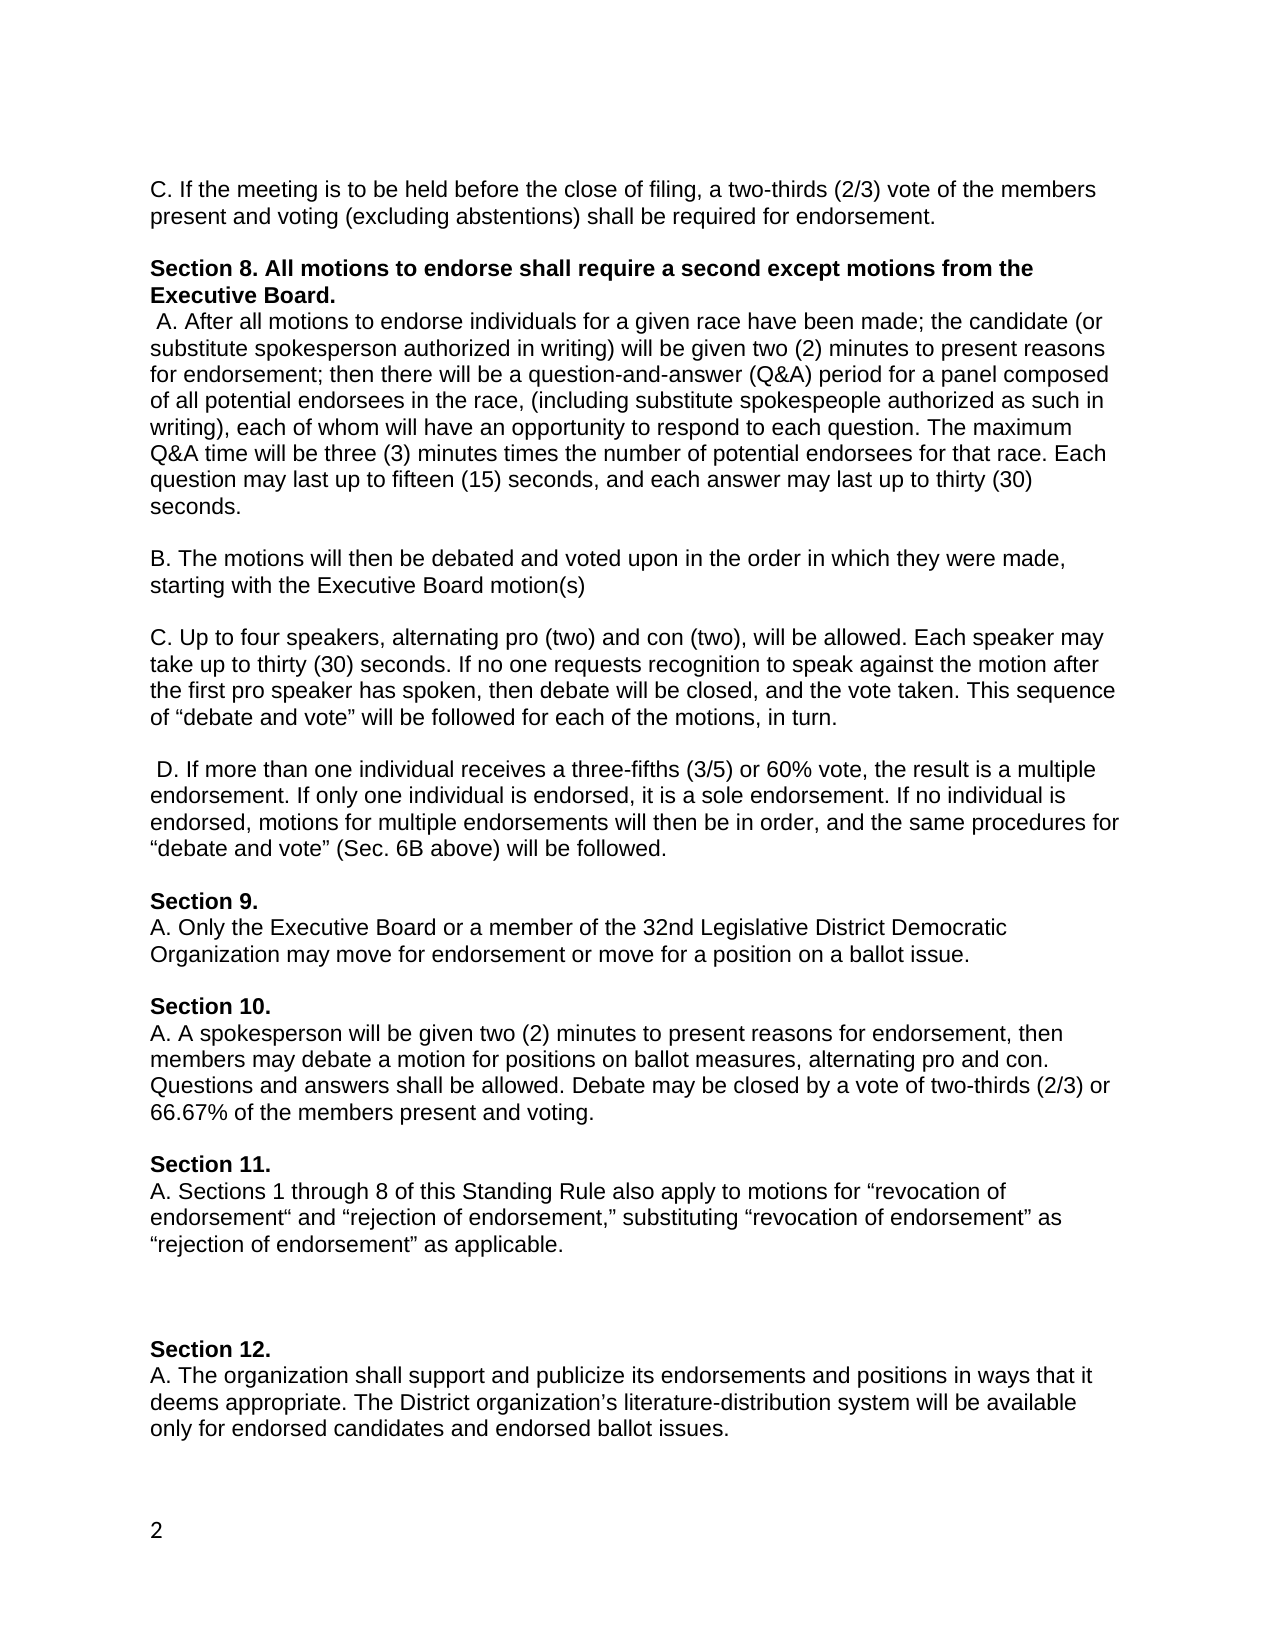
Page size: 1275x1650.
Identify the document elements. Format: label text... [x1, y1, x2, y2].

text A. The organization shall support and publicize its endorsements and positions in ways that it deems appropriate. The District organization’s literature-distribution system will be available only for endorsed candidates and endorsed ballot issues. [150, 1362, 1125, 1441]
text Section 9. [150, 888, 1125, 914]
text A. Sections 1 through 8 of this Standing Rule also apply to motions for “revocation of endorsement“ and “rejection of endorsement,” substituting “revocation of endorsement” as “rejection of endorsement” as applicable. [150, 1178, 1125, 1257]
text A. A spokesperson will be given two (2) minutes to present reasons for endorsement, then members may debate a motion for positions on ballot measures, alternating pro and con. Questions and answers shall be allowed. Debate may be closed by a vote of two-thirds (2/3) or 66.67% of the members present and voting. [150, 1020, 1125, 1125]
text Section 12. [150, 1336, 1125, 1362]
text C. Up to four speakers, alternating pro (two) and con (two), will be allowed. Each speaker may take up to thirty (30) seconds. If no one requests recognition to speak against the motion after the first pro speaker has spoken, then debate will be closed, and the vote taken. This sequence of “debate and vote” will be followed for each of the motions, in turn. [150, 624, 1125, 730]
text C. If the meeting is to be held before the close of filing, a two-thirds (2/3) vote of the members present and voting (excluding abstentions) shall be required for endorsement. [150, 176, 1125, 229]
text Section 10. [150, 993, 1125, 1020]
text D. If more than one individual receives a three-fifths (3/5) or 60% vote, the result is a multiple endorsement. If only one individual is endorsed, it is a sole endorsement. If no individual is endorsed, motions for multiple endorsements will then be in order, and the same procedures for “debate and vote” (Sec. 6B above) will be followed. [150, 756, 1125, 862]
text Section 8. All motions to endorse shall require a second except motions from the Executive Board. [150, 255, 1125, 308]
text Section 11. [150, 1151, 1125, 1178]
text A. Only the Executive Board or a member of the 32nd Legislative District Democratic Organization may move for endorsement or move for a position on a ballot issue. [150, 914, 1125, 967]
text A. After all motions to endorse individuals for a given race have been made; the candidate (or substitute spokesperson authorized in writing) will be given two (2) minutes to present reasons for endorsement; then there will be a question-and-answer (Q&A) period for a panel composed of all potential endorsees in the race, (including substitute spokespeople authorized as such in writing), each of whom will have an opportunity to respond to each question. The maximum Q&A time will be three (3) minutes times the number of potential endorsees for that race. Each question may last up to fifteen (15) seconds, and each answer may last up to thirty (30) seconds. [150, 308, 1125, 519]
text B. The motions will then be debated and voted upon in the order in which they were made, starting with the Executive Board motion(s) [150, 545, 1125, 598]
